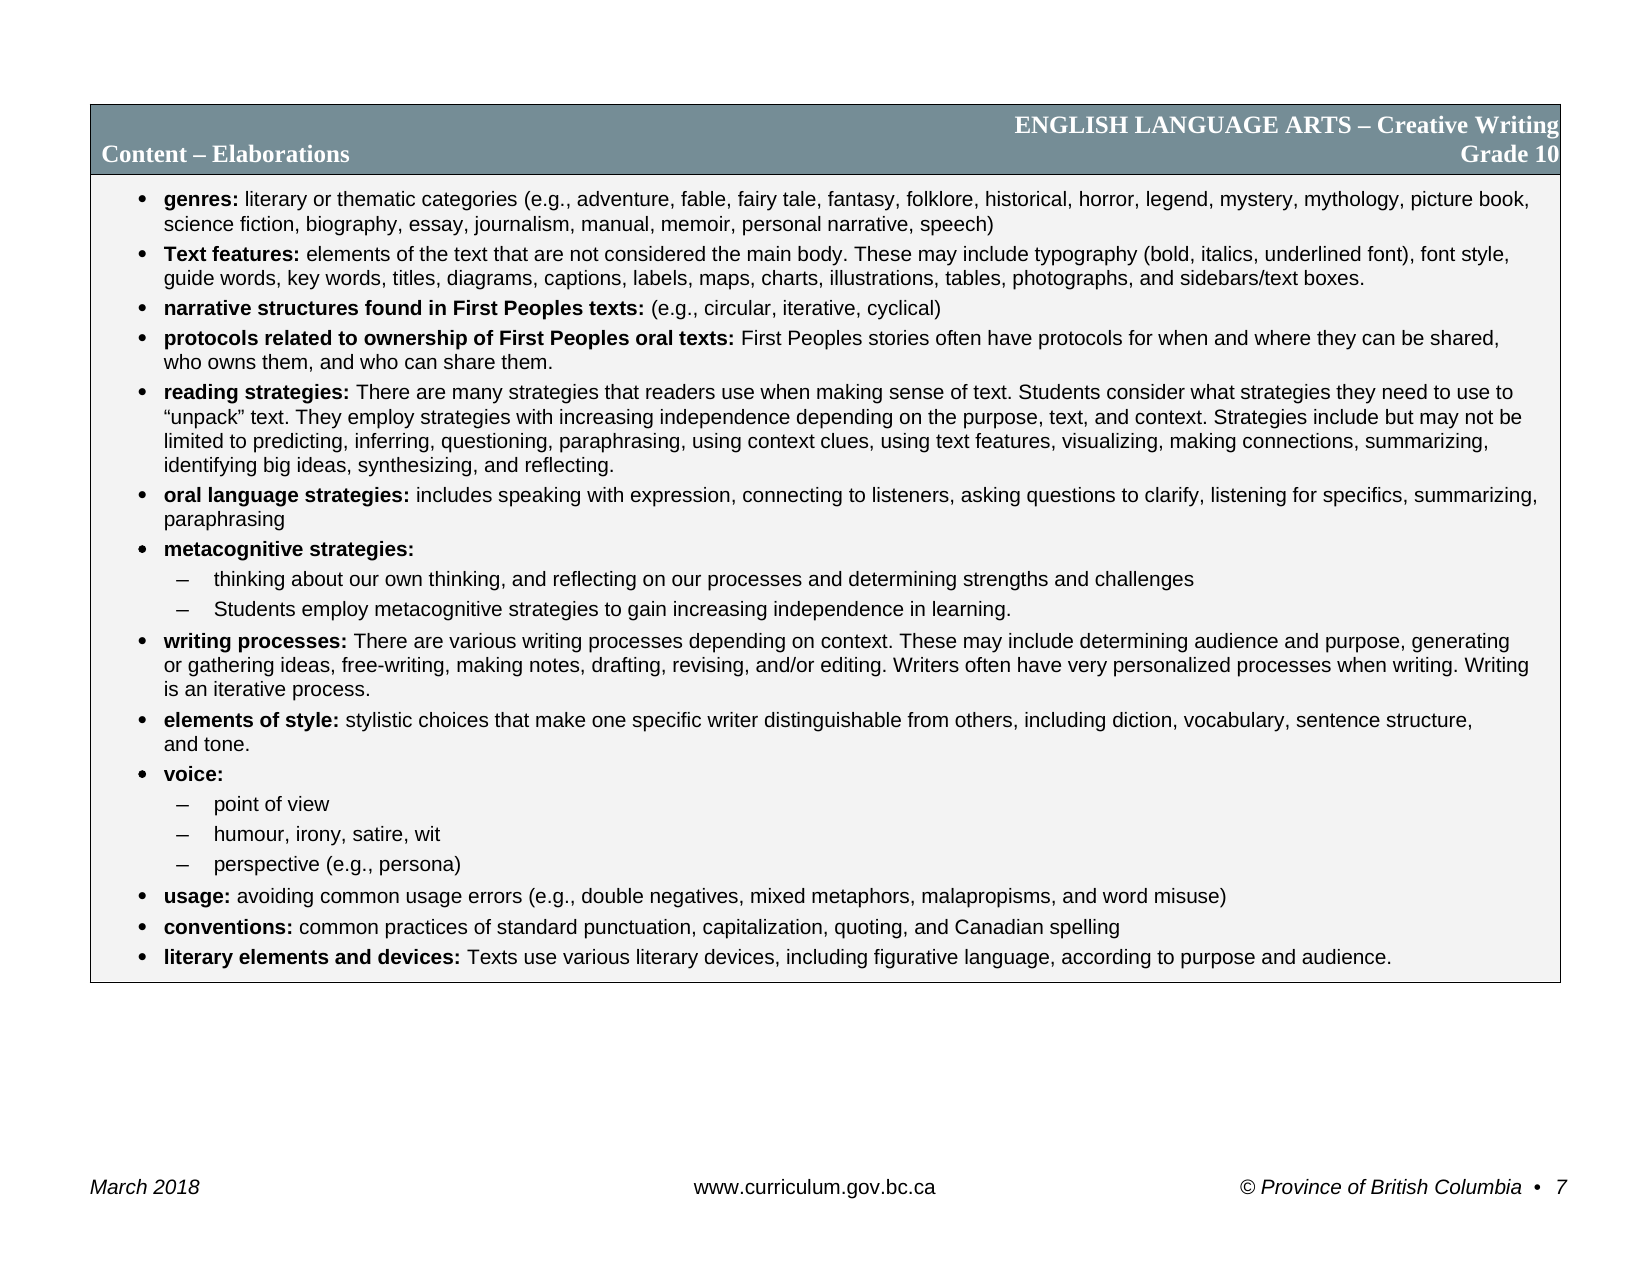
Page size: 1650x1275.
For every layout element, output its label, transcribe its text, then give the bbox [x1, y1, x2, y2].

table_cell genres: literary or thematic categories (e.g., adventure, fable, fairy tale, fantasy, folklore, historical, horror, legend, mystery, mythology, picture book, science fiction, biography, essay, journalism, manual, memoir, personal narrative, speech) Text features: elements of the text that are not considered the main body. These may include typography (bold, italics, underlined font), font style, guide words, key words, titles, diagrams, captions, labels, maps, charts, illustrations, tables, photographs, and sidebars/text boxes. narrative structures found in First Peoples texts: (e.g., circular, iterative, cyclical) protocols related to ownership of First Peoples oral texts: First Peoples stories often have protocols for when and where they can be shared, who owns them, and who can share them. reading strategies: There are many strategies that readers use when making sense of text. Students consider what strategies they need to use to “unpack” text. They employ strategies with increasing independence depending on the purpose, text, and context. Strategies include but may not be limited to predicting, inferring, questioning, paraphrasing, using context clues, using text features, visualizing, making connections, summarizing, identifying big ideas, synthesizing, and reflecting. oral language strategies: includes speaking with expression, connecting to listeners, asking questions to clarify, listening for specifics, summarizing, paraphrasing metacognitive strategies: thinking about our own thinking, and reflecting on our processes and determining strengths and challenges Students employ metacognitive strategies to gain increasing independence in learning. writing processes: There are various writing processes depending on context. These may include determining audience and purpose, generating or gathering ideas, free-writing, making notes, drafting, revising, and/or editing. Writers often have very personalized processes when writing. Writing is an iterative process. elements of style: stylistic choices that make one specific writer distinguishable from others, including diction, vocabulary, sentence structure, and tone. voice: point of view humour, irony, satire, wit perspective (e.g., persona) usage: avoiding common usage errors (e.g., double negatives, mixed metaphors, malapropisms, and word misuse) conventions: common practices of standard punctuation, capitalization, quoting, and Canadian spelling literary elements and devices: Texts use various literary devices, including figurative language, according to purpose and audience. [91, 175, 1560, 981]
table_header ENGLISH LANGUAGE ARTS – Creative Writing Content – Elaborations Grade 10 [91, 105, 1560, 174]
